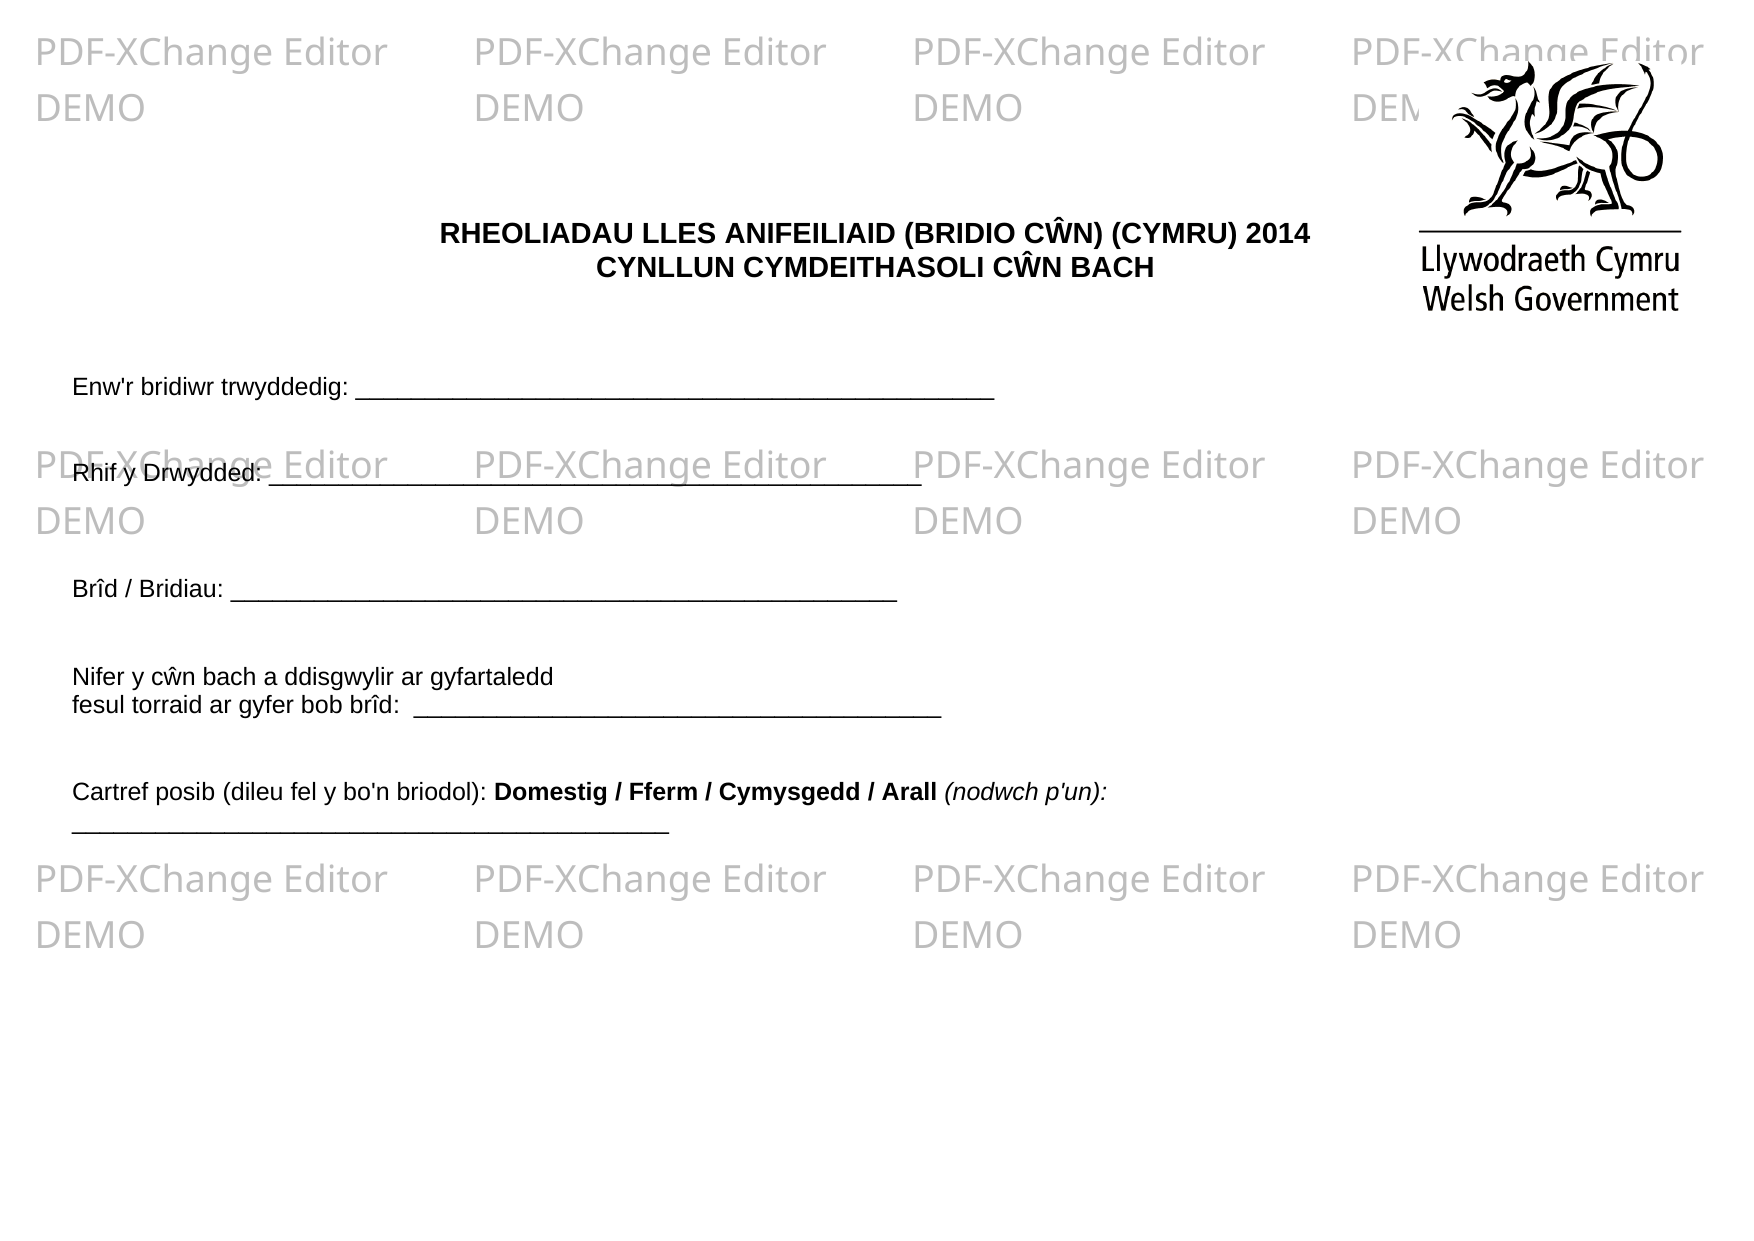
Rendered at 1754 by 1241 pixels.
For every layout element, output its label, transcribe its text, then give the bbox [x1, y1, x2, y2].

text Rhif y Drwydded: _______________________________________________ [72, 458, 1702, 487]
text Enw'r bridiwr trwyddedig: ______________________________________________ [72, 372, 1702, 400]
text fesul torraid ar gyfer bob brîd:______________________________________ [72, 690, 1702, 719]
text Nifer y cŵn bach a ddisgwylir ar gyfartaledd [72, 662, 1702, 690]
text Cartref posib(dileu fel y bo'n briodol): Domestig/Fferm/Cymysgedd/ Arall(nodwch p'un): ___________________________________________ [72, 777, 1116, 835]
picture [1418, 61, 1682, 311]
text Brîd/ Bridiau:________________________________________________ [72, 574, 1702, 603]
text RHEOLIADAU LLES ANIFEILIAID (BRIDIO CŴN) (CYMRU) 2014 CYNLLUN CYMDEITHASOLI CŴN BACH [439, 217, 1328, 284]
